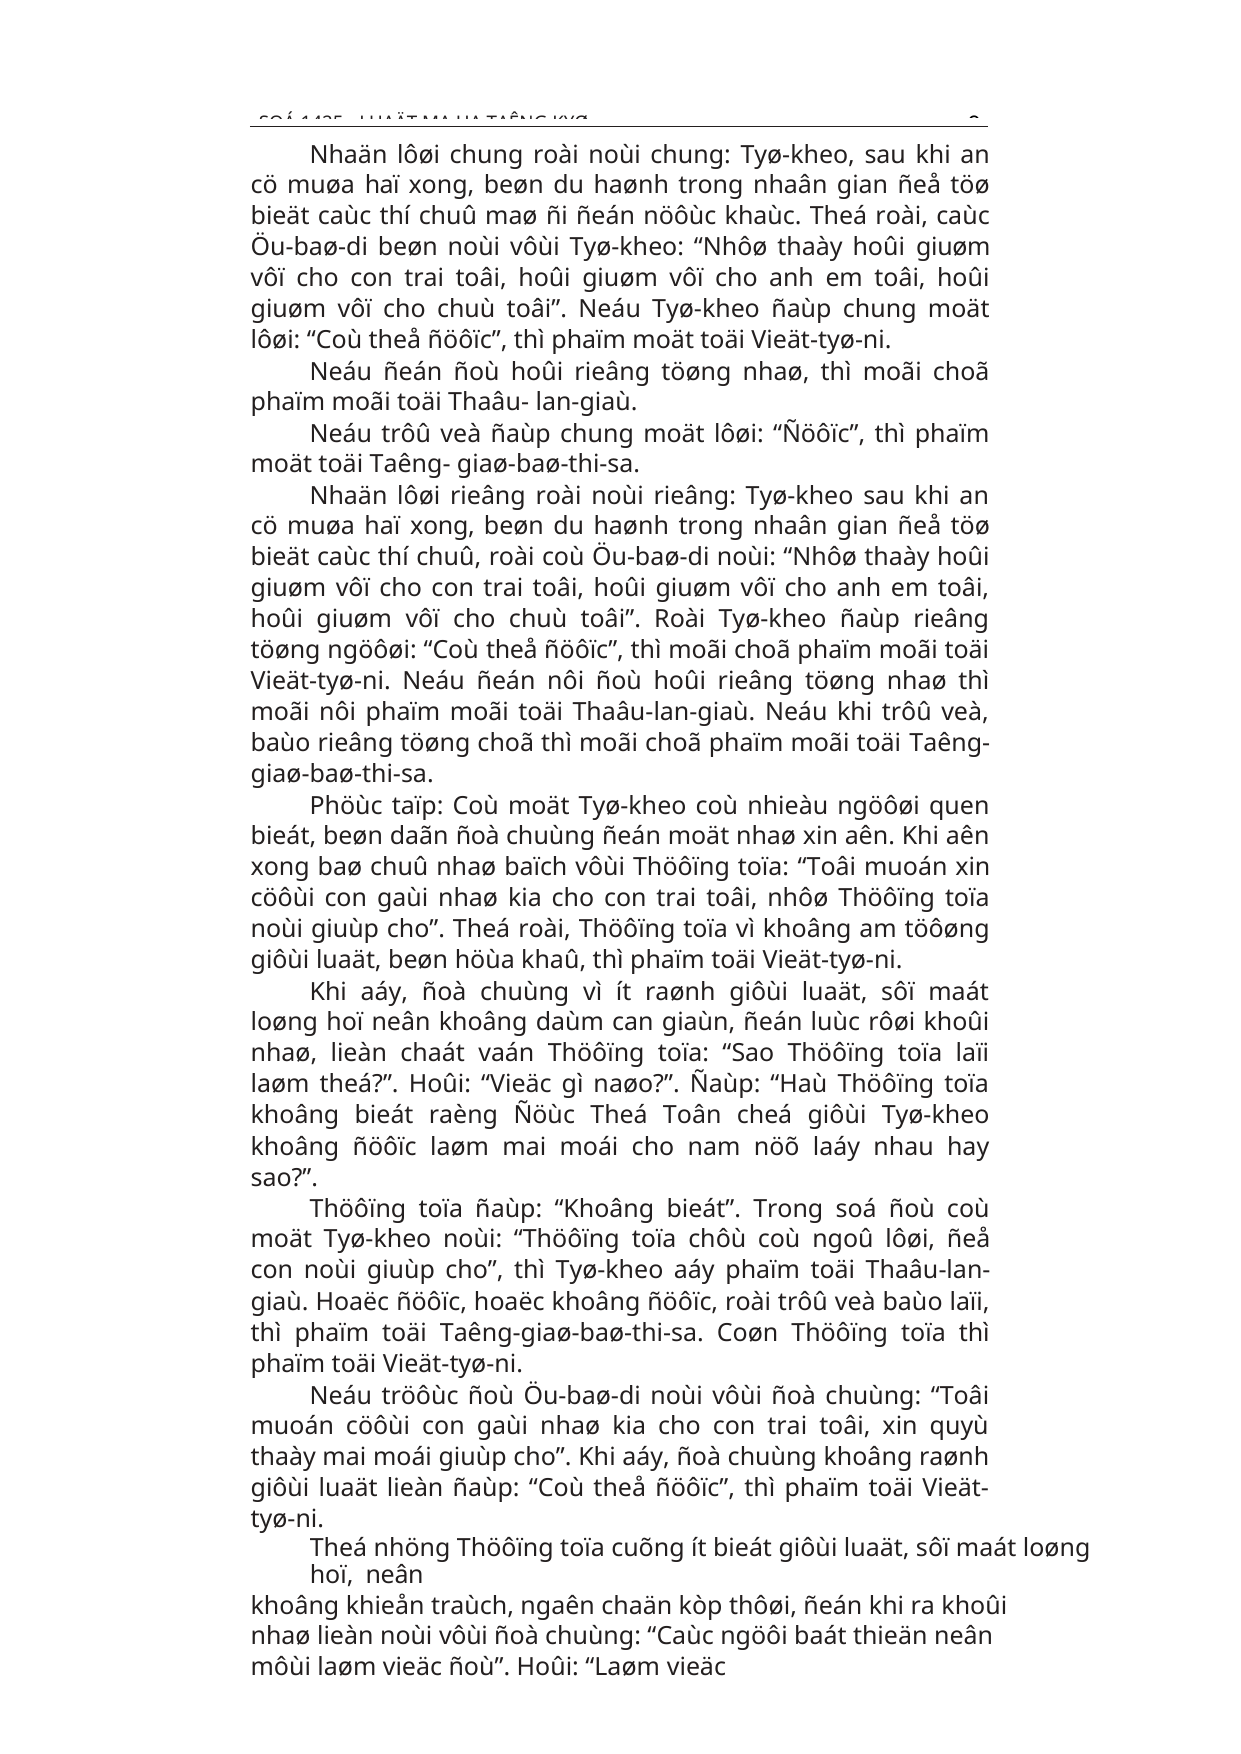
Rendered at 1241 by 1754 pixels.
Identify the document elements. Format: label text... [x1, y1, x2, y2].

text Neáu trôû veà ñaùp chung moät lôøi: “Ñöôïc”, thì phaïm moät toäi Taêng- giaø-baø-thi-sa. [250, 418, 990, 479]
text Phöùc taïp: Coù moät Tyø-kheo coù nhieàu ngöôøi quen bieát, beøn daãn ñoà chuùng ñeán moät nhaø xin aên. Khi aên xong baø chuû nhaø baïch vôùi Thöôïng toïa: “Toâi muoán xin cöôùi con gaùi nhaø kia cho con trai toâi, nhôø Thöôïng toïa noùi giuùp cho”. Theá roài, Thöôïng toïa vì khoâng am töôøng giôùi luaät, beøn höùa khaû, thì phaïm toäi Vieät-tyø-ni. [250, 790, 990, 976]
text Theá nhöng Thöôïng toïa cuõng ít bieát giôùi luaät, sôï maát loøng hoï, neân [309, 1534, 1092, 1589]
text Khi aáy, ñoà chuùng vì ít raønh giôùi luaät, sôï maát loøng hoï neân khoâng daùm can giaùn, ñeán luùc rôøi khoûi nhaø, lieàn chaát vaán Thöôïng toïa: “Sao Thöôïng toïa laïi laøm theá?”. Hoûi: “Vieäc gì naøo?”. Ñaùp: “Haù Thöôïng toïa khoâng bieát raèng Ñöùc Theá Toân cheá giôùi Tyø-kheo khoâng ñöôïc laøm mai moái cho nam nöõ laáy nhau hay sao?”. [250, 976, 990, 1193]
text Neáu tröôùc ñoù Öu-baø-di noùi vôùi ñoà chuùng: “Toâi muoán cöôùi con gaùi nhaø kia cho con trai toâi, xin quyù thaày mai moái giuùp cho”. Khi aáy, ñoà chuùng khoâng raønh giôùi luaät lieàn ñaùp: “Coù theå ñöôïc”, thì phaïm toäi Vieät- tyø-ni. [250, 1379, 990, 1534]
text khoâng khieån traùch, ngaên chaän kòp thôøi, ñeán khi ra khoûi nhaø lieàn noùi vôùi ñoà chuùng: “Caùc ngöôi baát thieän neân môùi laøm vieäc ñoù”. Hoûi: “Laøm vieäc [250, 1589, 1010, 1682]
text Thöôïng toïa ñaùp: “Khoâng bieát”. Trong soá ñoù coù moät Tyø-kheo noùi: “Thöôïng toïa chôù coù ngoû lôøi, ñeå con noùi giuùp cho”, thì Tyø-kheo aáy phaïm toäi Thaâu-lan-giaù. Hoaëc ñöôïc, hoaëc khoâng ñöôïc, roài trôû veà baùo laïi, thì phaïm toäi Taêng-giaø-baø-thi-sa. Coøn Thöôïng toïa thì phaïm toäi Vieät-tyø-ni. [250, 1193, 990, 1379]
text Nhaän lôøi rieâng roài noùi rieâng: Tyø-kheo sau khi an cö muøa haï xong, beøn du haønh trong nhaân gian ñeå töø bieät caùc thí chuû, roài coù Öu-baø-di noùi: “Nhôø thaày hoûi giuøm vôï cho con trai toâi, hoûi giuøm vôï cho anh em toâi, hoûi giuøm vôï cho chuù toâi”. Roài Tyø-kheo ñaùp rieâng töøng ngöôøi: “Coù theå ñöôïc”, thì moãi choã phaïm moãi toäi Vieät-tyø-ni. Neáu ñeán nôi ñoù hoûi rieâng töøng nhaø thì moãi nôi phaïm moãi toäi Thaâu-lan-giaù. Neáu khi trôû veà, baùo rieâng töøng choã thì moãi choã phaïm moãi toäi Taêng-giaø-baø-thi-sa. [250, 479, 990, 790]
text Nhaän lôøi chung roài noùi chung: Tyø-kheo, sau khi an cö muøa haï xong, beøn du haønh trong nhaân gian ñeå töø bieät caùc thí chuû maø ñi ñeán nöôùc khaùc. Theá roài, caùc Öu-baø-di beøn noùi vôùi Tyø-kheo: “Nhôø thaày hoûi giuøm vôï cho con trai toâi, hoûi giuøm vôï cho anh em toâi, hoûi giuøm vôï cho chuù toâi”. Neáu Tyø-kheo ñaùp chung moät lôøi: “Coù theå ñöôïc”, thì phaïm moät toäi Vieät-tyø-ni. [250, 138, 990, 356]
text Neáu ñeán ñoù hoûi rieâng töøng nhaø, thì moãi choã phaïm moãi toäi Thaâu- lan-giaù. [250, 356, 990, 418]
